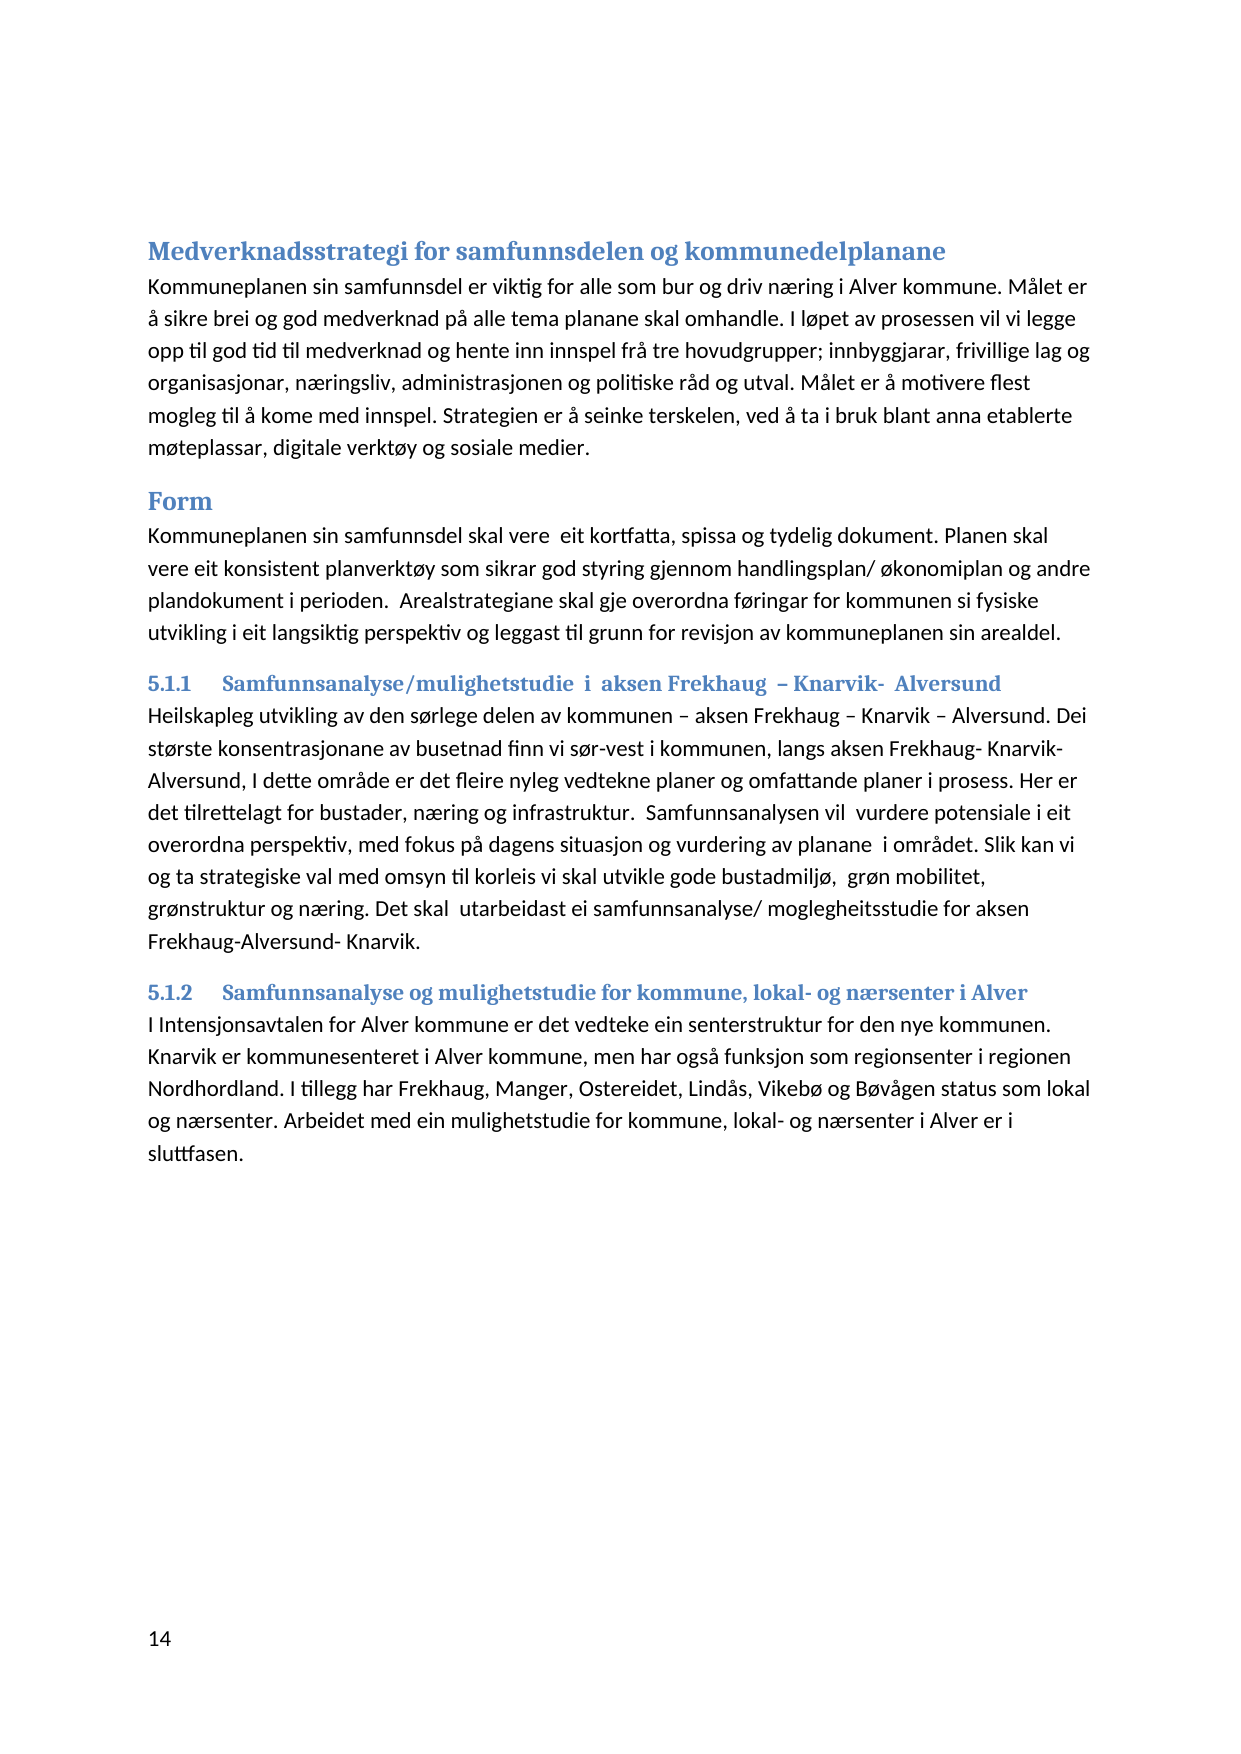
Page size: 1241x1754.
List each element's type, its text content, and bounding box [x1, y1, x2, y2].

text Kommuneplanen sin samfunnsdel er viktig for alle som bur og driv næring i Alver kommune. Målet er å sikre brei og god medverknad på alle tema planane skal omhandle. I løpet av prosessen vil vi legge opp til god tid til medverknad og hente inn innspel frå tre hovudgrupper; innbyggjarar, frivillige lag og organisasjonar, næringsliv, administrasjonen og politiske råd og utval. Målet er å motivere flest mogleg til å kome med innspel. Strategien er å seinke terskelen, ved å ta i bruk blant anna etablerte møteplassar, digitale verktøy og sosiale medier. [148, 272, 1092, 461]
text Heilskapleg utvikling av den sørlege delen av kommunen – aksen Frekhaug – Knarvik – Alversund. Dei største konsentrasjonane av busetnad finn vi sør-vest i kommunen, langs aksen Frekhaug- Knarvik- Alversund, I dette område er det fleire nyleg vedtekne planer og omfattande planer i prosess. Her er det tilrettelagt for bustader, næring og infrastruktur. Samfunnsanalysen vil vurdere potensiale i eit overordna perspektiv, med fokus på dagens situasjon og vurdering av planane i området. Slik kan vi og ta strategiske val med omsyn til korleis vi skal utvikle gode bustadmiljø, grøn mobilitet, grønstruktur og næring. Det skal utarbeidast ei samfunnsanalyse/ moglegheitsstudie for aksen Frekhaug-Alversund- Knarvik. [148, 701, 1092, 955]
text Kommuneplanen sin samfunnsdel skal vere eit kortfatta, spissa og tydelig dokument. Planen skal vere eit konsistent planverktøy som sikrar god styring gjennom handlingsplan/ økonomiplan og andre plandokument i perioden. Arealstrategiane skal gje overordna føringar for kommunen si fysiske utvikling i eit langsiktig perspektiv og leggast til grunn for revisjon av kommuneplanen sin arealdel. [148, 522, 1092, 646]
text I Intensjonsavtalen for Alver kommune er det vedteke ein senterstruktur for den nye kommunen. Knarvik er kommunesenteret i Alver kommune, men har også funksjon som regionsenter i regionen Nordhordland. I tillegg har Frekhaug, Manger, Ostereidet, Lindås, Vikebø og Bøvågen status som lokal og nærsenter. Arbeidet med ein mulighetstudie for kommune, lokal- og nærsenter i Alver er i sluttfasen. [148, 1010, 1092, 1167]
subtitle Form [148, 486, 1092, 517]
subtitle Samfunnsanalyse og mulighetstudie for kommune, lokal- og nærsenter i Alver [148, 980, 1092, 1006]
subtitle Medverknadsstrategi for samfunnsdelen og kommunedelplanane [148, 236, 1092, 267]
subtitle Samfunnsanalyse/mulighetstudie i aksen Frekhaug – Knarvik- Alversund [148, 671, 1092, 698]
